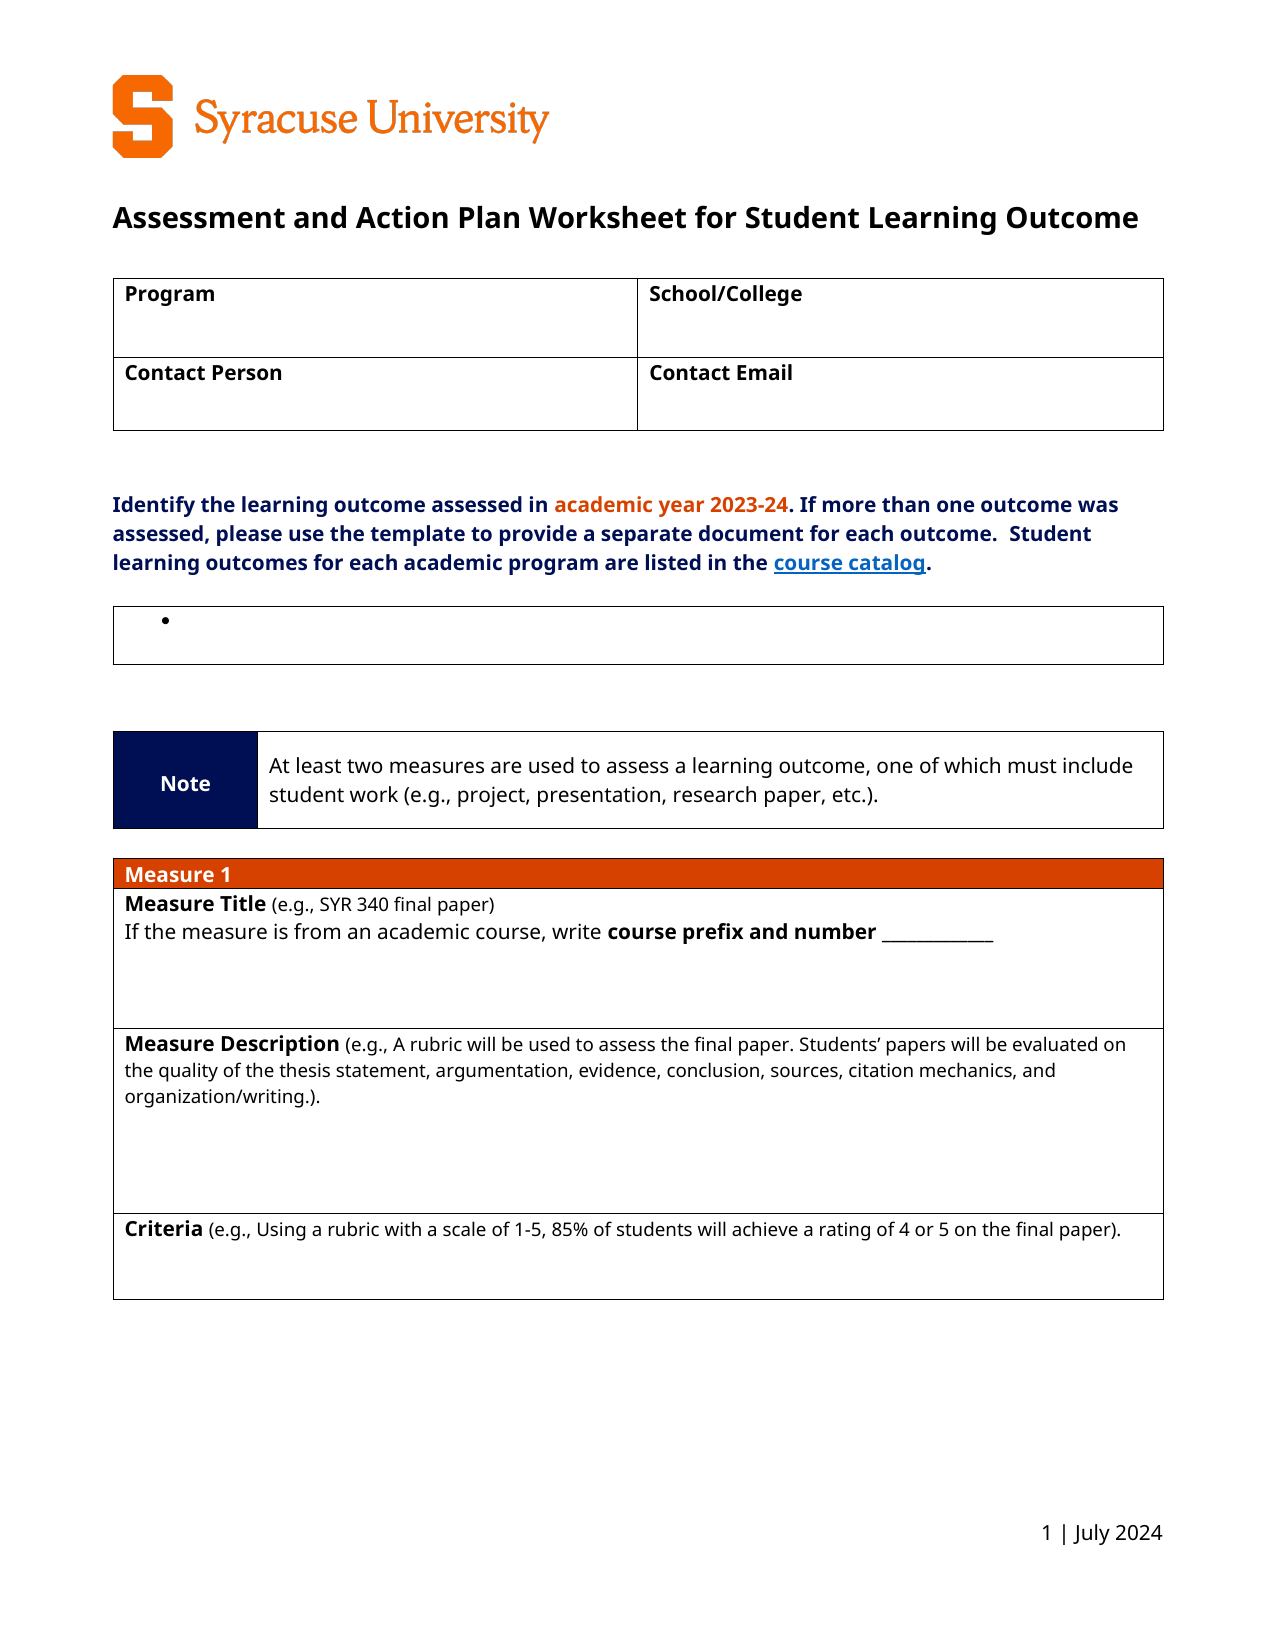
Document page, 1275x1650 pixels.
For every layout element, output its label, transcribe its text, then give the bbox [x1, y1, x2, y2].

table_header Measure 1 [114, 859, 1163, 888]
table_header Program [114, 279, 637, 357]
table_header School/College [638, 279, 1163, 357]
subtitle Assessment and Action Plan Worksheet for Student Learning Outcome [112, 197, 1183, 237]
table_header [114, 607, 1163, 663]
text Identify the learning outcome assessed in academic year 2023-24. If more than one outcome was assessed, please use the template to provide a separate document for each outcome. Student learning outcomes for each academic program are listed in the course catalog. [112, 489, 1172, 576]
table_header At least two measures are used to assess a learning outcome, one of which must include student work (e.g., project, presentation, research paper, etc.). [258, 732, 1163, 828]
table_cell Measure Description (e.g., A rubric will be used to assess the final paper. Students’ papers will be evaluated on the quality of the thesis statement, argumentation, evidence, conclusion, sources, citation mechanics, and organization/writing.). [114, 1029, 1163, 1213]
table_cell Measure Title (e.g., SYR 340 final paper) If the measure is from an academic course, write course prefix and number _____________ [114, 889, 1163, 1028]
picture [112, 75, 550, 158]
table_cell Contact Email [638, 358, 1163, 429]
table_cell Criteria (e.g., Using a rubric with a scale of 1-5, 85% of students will achieve a rating of 4 or 5 on the final paper). [114, 1214, 1163, 1299]
table_header Note [114, 732, 257, 828]
table_cell Contact Person [114, 358, 637, 429]
